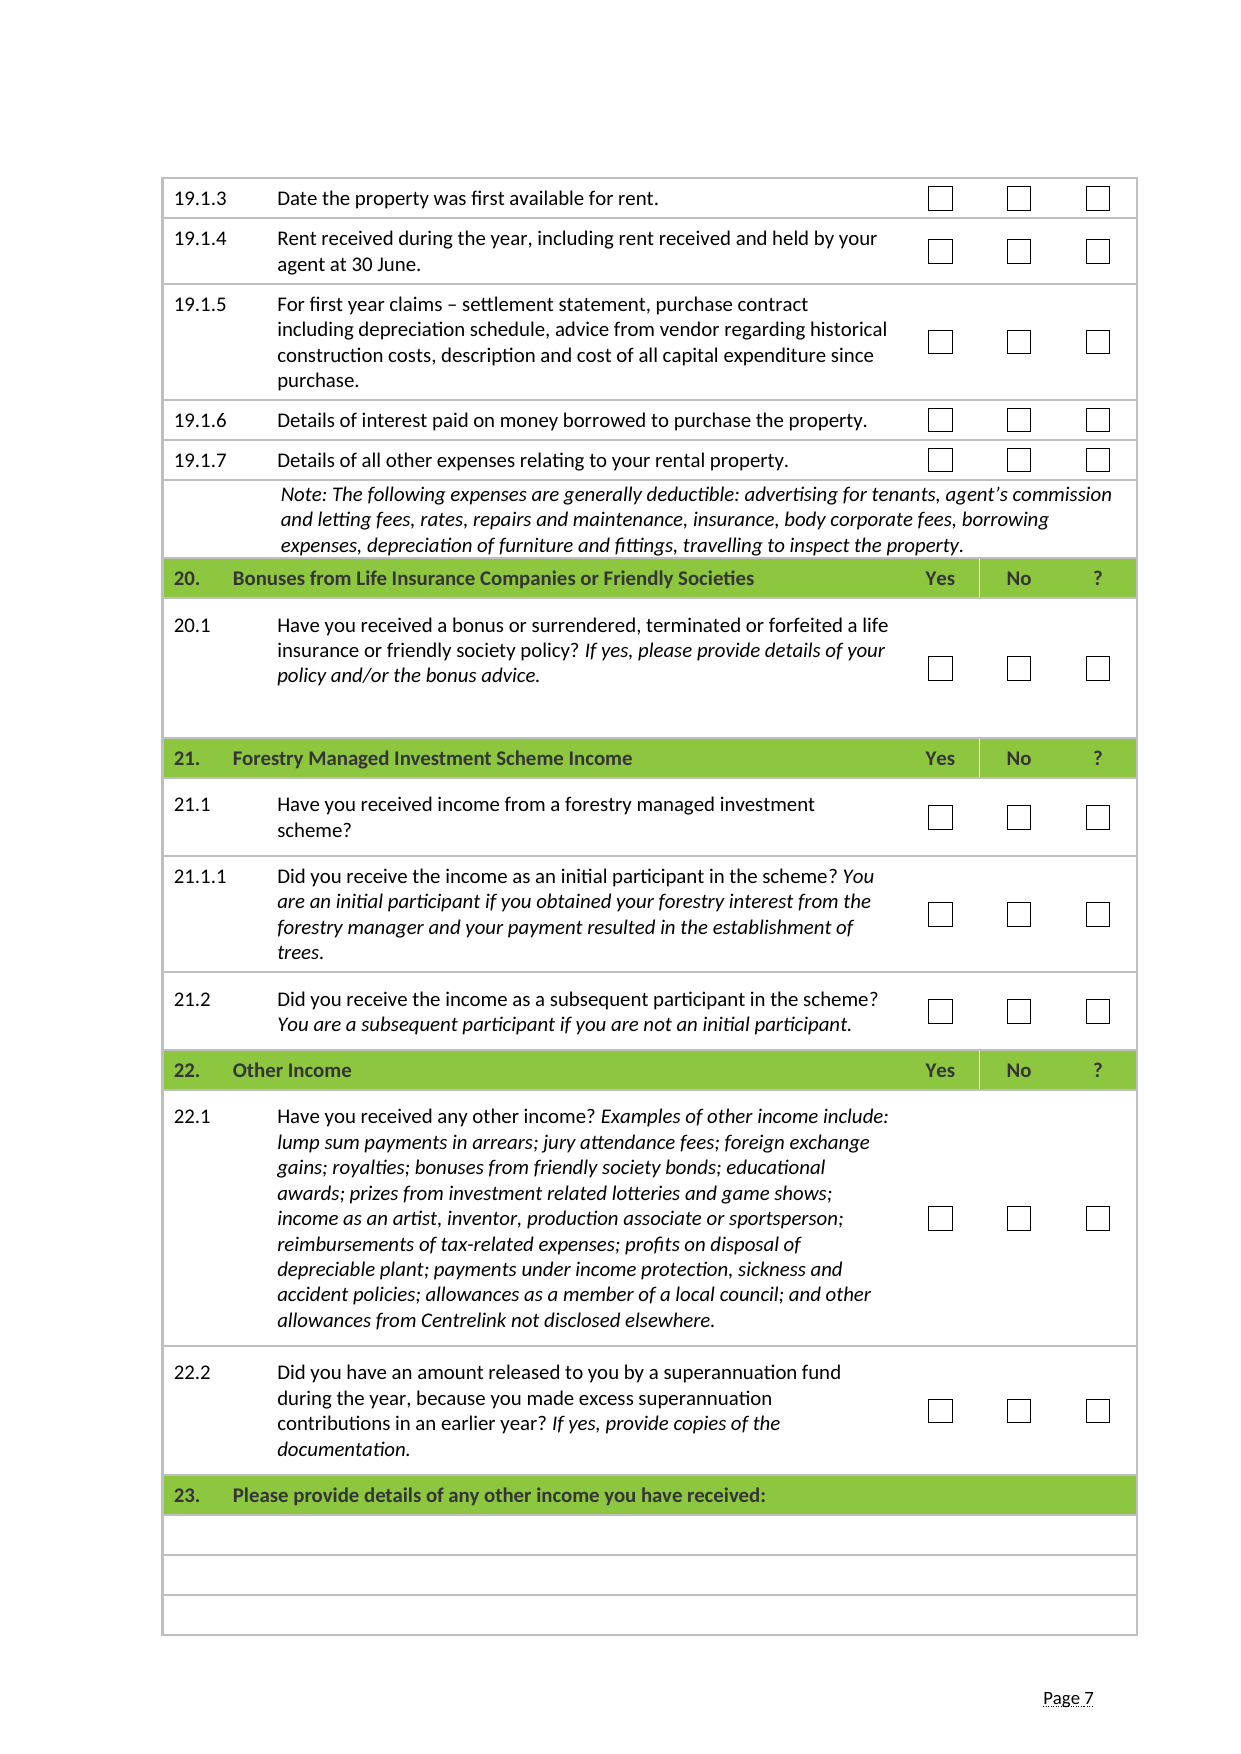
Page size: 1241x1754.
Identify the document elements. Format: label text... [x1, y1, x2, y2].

table_cell ? [1058, 1051, 1136, 1089]
table_cell Did you receive the income as a subsequent participant in the scheme? You are a subsequent participant if you are not an initial participant. [164, 973, 901, 1049]
table_cell [980, 401, 1058, 439]
table_cell [980, 1091, 1058, 1345]
table_cell Did you receive the income as an initial participant in the scheme? You are an initial participant if you obtained your forestry interest from the forestry manager and your payment resulted in the establishment of trees. [164, 857, 901, 971]
table_cell [901, 599, 979, 737]
table_cell [1058, 285, 1136, 399]
table_cell [1058, 599, 1136, 737]
table_cell Rent received during the year, including rent received and held by your agent at 30 June. [164, 219, 901, 283]
table_cell [901, 441, 979, 479]
table_cell [980, 779, 1058, 855]
table_cell Yes [901, 559, 979, 597]
table_cell [901, 857, 979, 971]
table_cell Please provide details of any other income you have received: [164, 1476, 1136, 1514]
table_cell [980, 179, 1058, 217]
table_cell [980, 973, 1058, 1049]
table_cell [901, 779, 979, 855]
table_cell [980, 599, 1058, 737]
table_cell Note: The following expenses are generally deductible: advertising for tenants, agent’s commission and letting fees, rates, repairs and maintenance, insurance, body corporate fees, borrowing expenses, depreciation of furniture and fittings, travelling to inspect the property. [164, 481, 1136, 557]
table_cell [1058, 179, 1136, 217]
table_cell Date the property was first available for rent. [164, 179, 901, 217]
table_cell Details of all other expenses relating to your rental property. [164, 441, 901, 479]
table_cell Have you received any other income? Examples of other income include: lump sum payments in arrears; jury attendance fees; foreign exchange gains; royalties; bonuses from friendly society bonds; educational awards; prizes from investment related lotteries and game shows; income as an artist, inventor, production associate or sportsperson; reimbursements of tax-related expenses; profits on disposal of depreciable plant; payments under income protection, sickness and accident policies; allowances as a member of a local council; and other allowances from Centrelink not disclosed elsewhere. [164, 1091, 901, 1345]
table_cell [901, 219, 979, 283]
table_cell [1058, 441, 1136, 479]
table_cell [1058, 1091, 1136, 1345]
table_cell [901, 1347, 979, 1474]
table_cell Did you have an amount released to you by a superannuation fund during the year, because you made excess superannuation contributions in an earlier year? If yes, provide copies of the documentation. [164, 1347, 901, 1474]
table_cell [980, 285, 1058, 399]
table_cell [901, 1091, 979, 1345]
table_cell [1058, 219, 1136, 283]
table_cell [164, 1516, 1136, 1554]
table_cell ? [1058, 559, 1136, 597]
table_cell [1058, 401, 1136, 439]
table_cell [980, 441, 1058, 479]
table_cell Yes [901, 1051, 979, 1089]
table_cell Have you received income from a forestry managed investment scheme? [164, 779, 901, 855]
table_cell [980, 219, 1058, 283]
table_cell [901, 973, 979, 1049]
table_cell Other Income [164, 1051, 901, 1089]
table_cell [980, 1347, 1058, 1474]
table_cell [1058, 1347, 1136, 1474]
table_cell Forestry Managed Investment Scheme Income [164, 739, 901, 777]
table_cell [901, 179, 979, 217]
table_cell Details of interest paid on money borrowed to purchase the property. [164, 401, 901, 439]
table_cell [164, 1596, 1136, 1634]
table_cell [980, 857, 1058, 971]
table_cell [1058, 779, 1136, 855]
table_cell [901, 401, 979, 439]
table_cell ? [1058, 739, 1136, 777]
table_cell Have you received a bonus or surrendered, terminated or forfeited a life insurance or friendly society policy? If yes, please provide details of your policy and/or the bonus advice. [164, 599, 901, 737]
table_cell [901, 285, 979, 399]
table_cell No [980, 1051, 1058, 1089]
table_cell [1058, 973, 1136, 1049]
table_cell For first year claims – settlement statement, purchase contract including depreciation schedule, advice from vendor regarding historical construction costs, description and cost of all capital expenditure since purchase. [164, 285, 901, 399]
table_cell No [980, 739, 1058, 777]
table_cell [1058, 857, 1136, 971]
table_cell No [980, 559, 1058, 597]
table_cell Yes [901, 739, 979, 777]
table_cell [164, 1556, 1136, 1594]
table_cell Bonuses from Life Insurance Companies or Friendly Societies [164, 559, 901, 597]
